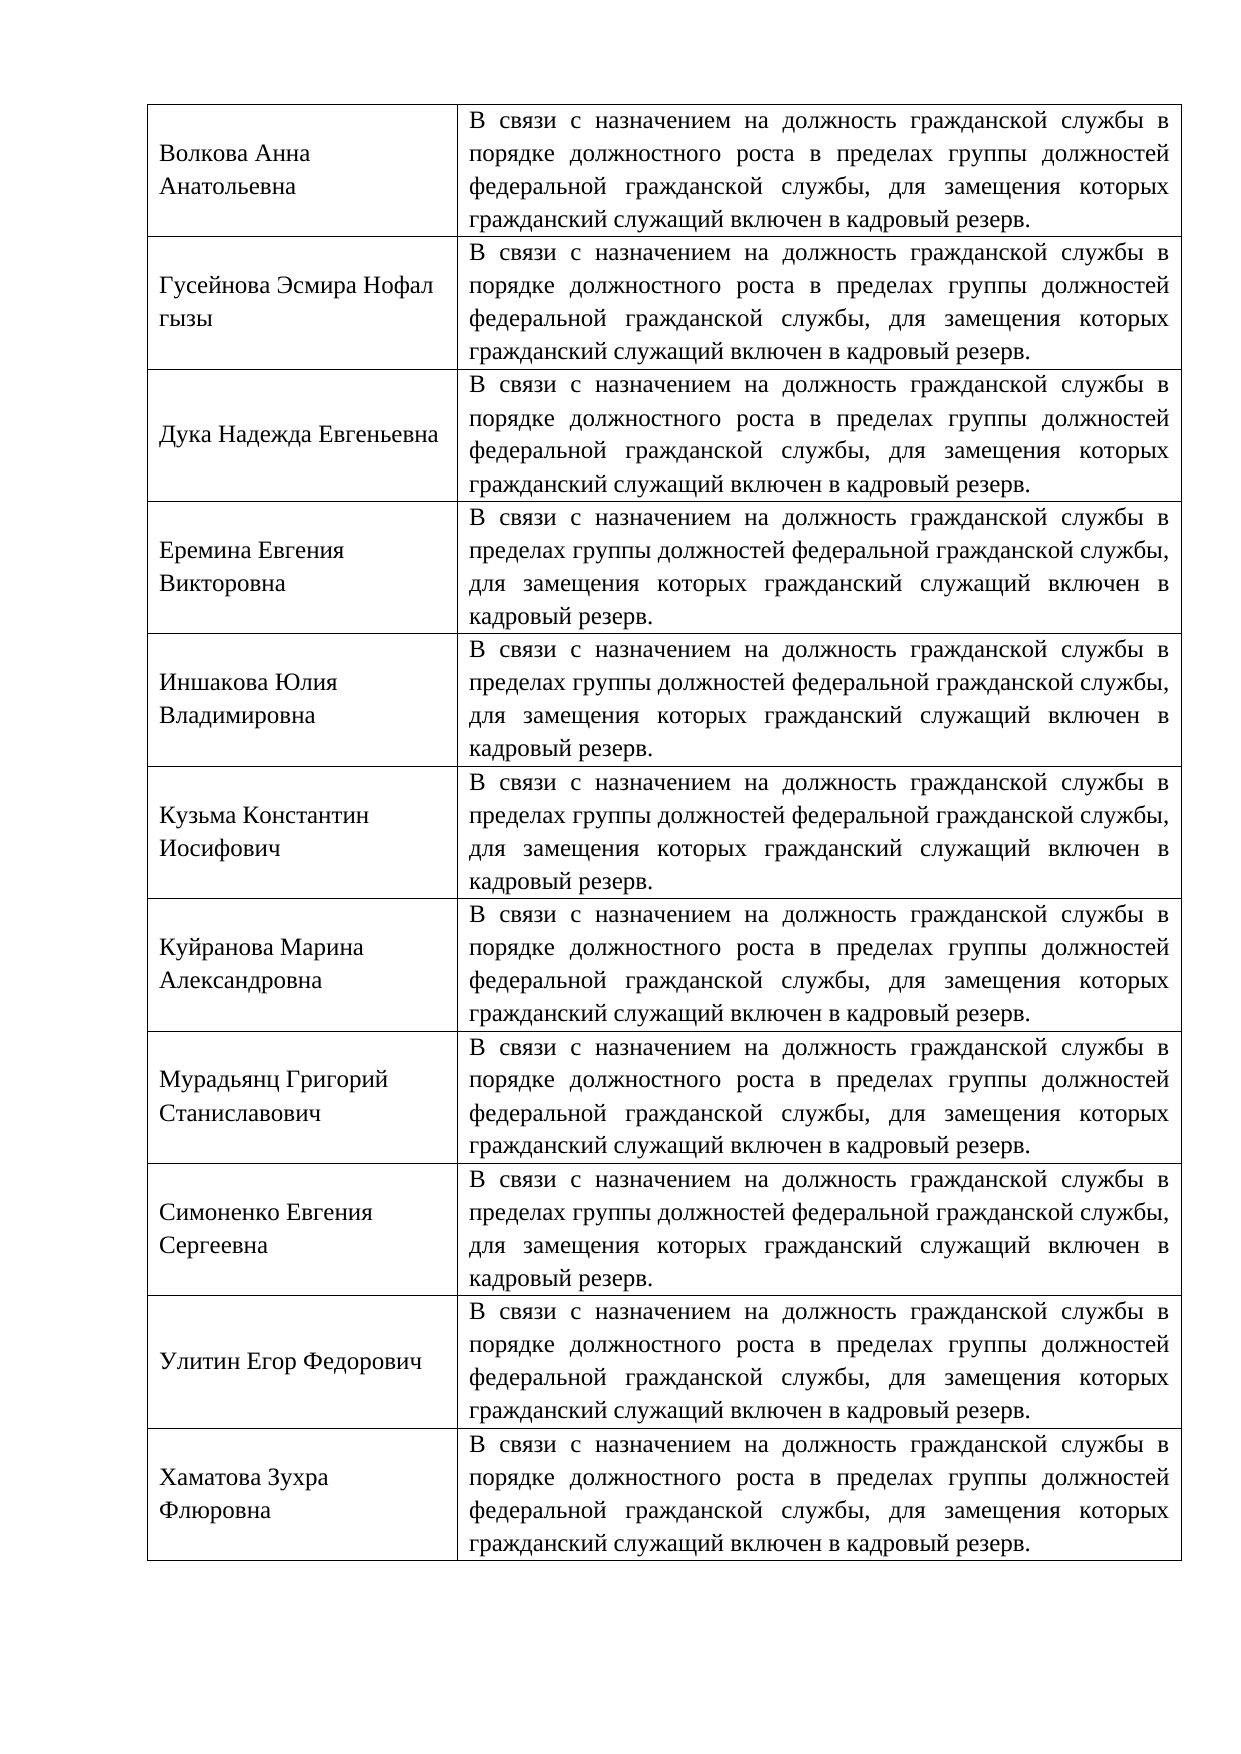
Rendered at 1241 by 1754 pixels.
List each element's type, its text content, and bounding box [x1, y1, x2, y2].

table_cell Иншакова Юлия Владимировна [148, 634, 457, 766]
table_cell Волкова Анна Анатольевна [148, 105, 457, 236]
table_cell В связи с назначением на должность гражданской службы в пределах группы должностей федеральной гражданской службы, для замещения которых гражданский служащий включен в кадровый резерв. [458, 502, 1181, 633]
table_cell В связи с назначением на должность гражданской службы в пределах группы должностей федеральной гражданской службы, для замещения которых гражданский служащий включен в кадровый резерв. [458, 767, 1181, 898]
table_cell Гусейнова Эсмира Нофал гызы [148, 237, 457, 368]
table_cell Хаматова Зухра Флюровна [148, 1429, 457, 1560]
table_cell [458, 1429, 1181, 1560]
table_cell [458, 105, 1181, 236]
table_cell Улитин Егор Федорович [148, 1296, 457, 1428]
table_cell В связи с назначением на должность гражданской службы в пределах группы должностей федеральной гражданской службы, для замещения которых гражданский служащий включен в кадровый резерв. [458, 634, 1181, 766]
table_cell Еремина Евгения Викторовна [148, 502, 457, 633]
table_cell Дука Надежда Евгеньевна [148, 370, 457, 501]
table_cell В связи с назначением на должность гражданской службы в пределах группы должностей федеральной гражданской службы, для замещения которых гражданский служащий включен в кадровый резерв. [458, 1164, 1181, 1295]
table_cell Симоненко Евгения Сергеевна [148, 1164, 457, 1295]
table_cell Мурадьянц Григорий Станиславович [148, 1032, 457, 1163]
table_cell Куйранова Марина Александровна [148, 899, 457, 1031]
table_cell Кузьма Константин Иосифович [148, 767, 457, 898]
